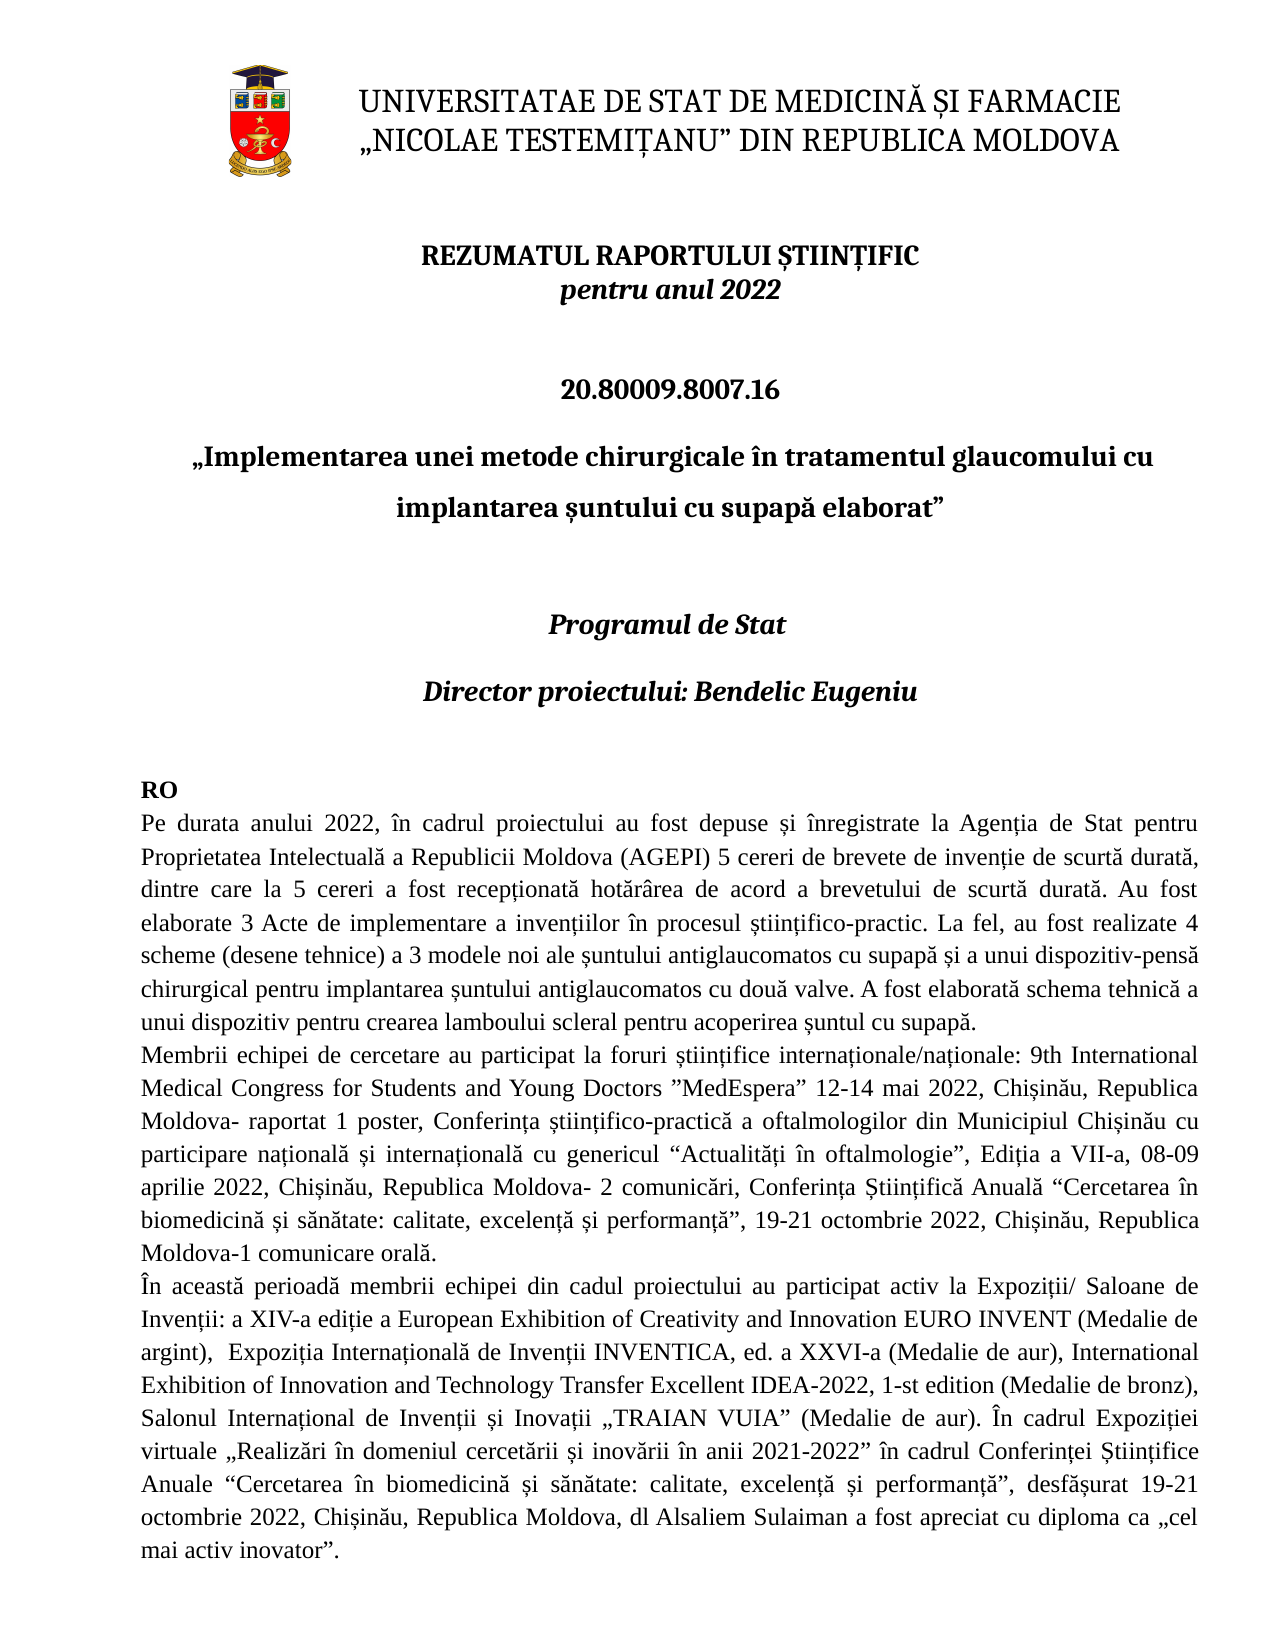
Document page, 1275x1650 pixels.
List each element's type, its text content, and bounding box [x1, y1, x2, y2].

text În această perioadă membrii echipei din cadul proiectului au participat activ la Expoziții/ Saloane de Invenții: a XIV-a ediție a European Exhibition of Creativity and Innovation EURO INVENT (Medalie de argint), Expoziția Internațională de Invenții INVENTICA, ed. a XXVI-a (Medalie de aur), International Exhibition of Innovation and Technology Transfer Excellent IDEA-2022, 1-st edition (Medalie de bronz), Salonul Internațional de Invenții și Inovații „TRAIAN VUIA” (Medalie de aur). În cadrul Expoziției virtuale „Realizări în domeniul cercetării și inovării în anii 2021-2022” în cadrul Conferinței Științifice Anuale “Cercetarea în biomedicină și sănătate: calitate, excelență și performanță”, desfășurat 19-21 octombrie 2022, Chișinău, Republica Moldova, dl Alsaliem Sulaiman a fost apreciat cu diploma ca „cel mai activ inovator”. [141, 1271, 1200, 1564]
text „Implementarea unei metode chirurgicale în tratamentul glaucomului cu implantarea șuntului cu supapă elaborat” [141, 441, 1200, 524]
text Programul de Stat Director proiectului: Bendelic Eugeniu [141, 608, 1200, 709]
text RO [141, 776, 1200, 804]
picture [228, 65, 292, 177]
text Pe durata anului 2022, în cadrul proiectului au fost depuse și înregistrate la Agenția de Stat pentru Proprietatea Intelectuală a Republicii Moldova (AGEPI) 5 cereri de brevete de invenție de scurtă durată, dintre care la 5 cereri a fost recepționată hotărârea de acord a brevetului de scurtă durată. Au fost elaborate 3 Acte de implementare a invențiilor în procesul științifico-practic. La fel, au fost realizate 4 scheme (desene tehnice) a 3 modele noi ale șuntului antiglaucomatos cu supapă și a unui dispozitiv-pensă chirurgical pentru implantarea șuntului antiglaucomatos cu două valve. A fost elaborată schema tehnică a unui dispozitiv pentru crearea lamboului scleral pentru acoperirea șuntul cu supapă. [141, 808, 1200, 1035]
text pentru anul 2022 [141, 273, 1200, 306]
text REZUMATUL RAPORTULUI ȘTIINȚIFIC [141, 239, 1200, 273]
text Membrii echipei de cercetare au participat la foruri științifice internaționale/naționale: 9th International Medical Congress for Students and Young Doctors ”MedEspera” 12-14 mai 2022, Chișinău, Republica Moldova- raportat 1 poster, Conferința științifico-practică a oftalmologilor din Municipiul Chișinău cu participare națională și internațională cu genericul “Actualități în oftalmologie”, Ediția a VII-a, 08-09 aprilie 2022, Chișinău, Republica Moldova- 2 comunicări, Conferința Științifică Anuală “Cercetarea în biomedicină și sănătate: calitate, excelență și performanță”, 19-21 octombrie 2022, Chișinău, Republica Moldova-1 comunicare orală. [141, 1040, 1200, 1267]
text 20.80009.8007.16 [141, 373, 1200, 407]
